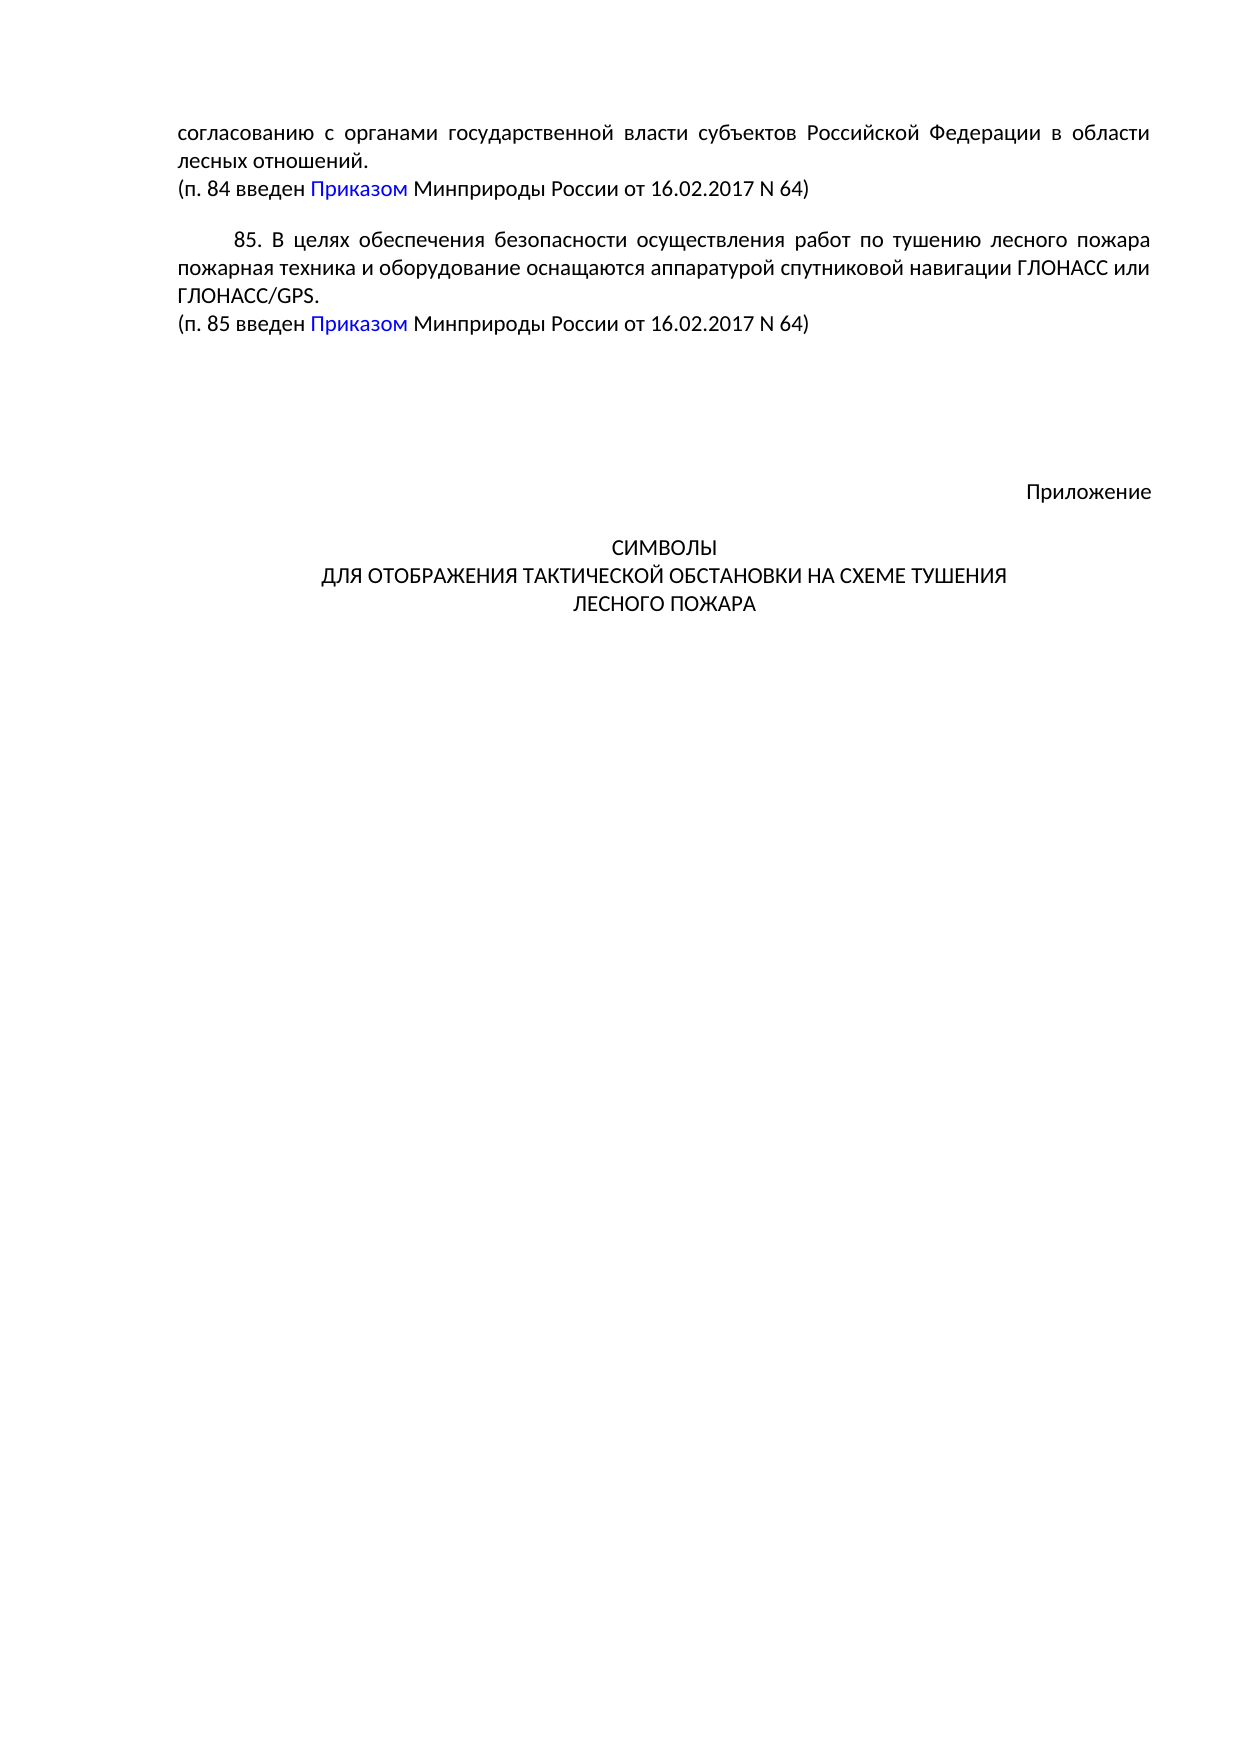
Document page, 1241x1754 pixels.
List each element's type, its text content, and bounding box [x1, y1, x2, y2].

text СИМВОЛЫ [177, 533, 1152, 561]
text Приложение [177, 477, 1152, 505]
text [177, 118, 1152, 174]
text (п. 85 введен Приказом Минприроды России от 16.02.2017 N 64) [177, 309, 1152, 337]
text (п. 84 введен Приказом Минприроды России от 16.02.2017 N 64) [177, 174, 1152, 202]
text ДЛЯ ОТОБРАЖЕНИЯ ТАКТИЧЕСКОЙ ОБСТАНОВКИ НА СХЕМЕ ТУШЕНИЯ [177, 561, 1152, 589]
text ЛЕСНОГО ПОЖАРА [177, 589, 1152, 617]
text 85. В целях обеспечения безопасности осуществления работ по тушению лесного пожара пожарная техника и оборудование оснащаются аппаратурой спутниковой навигации ГЛОНАСС или ГЛОНАСС/GPS. [177, 225, 1152, 309]
